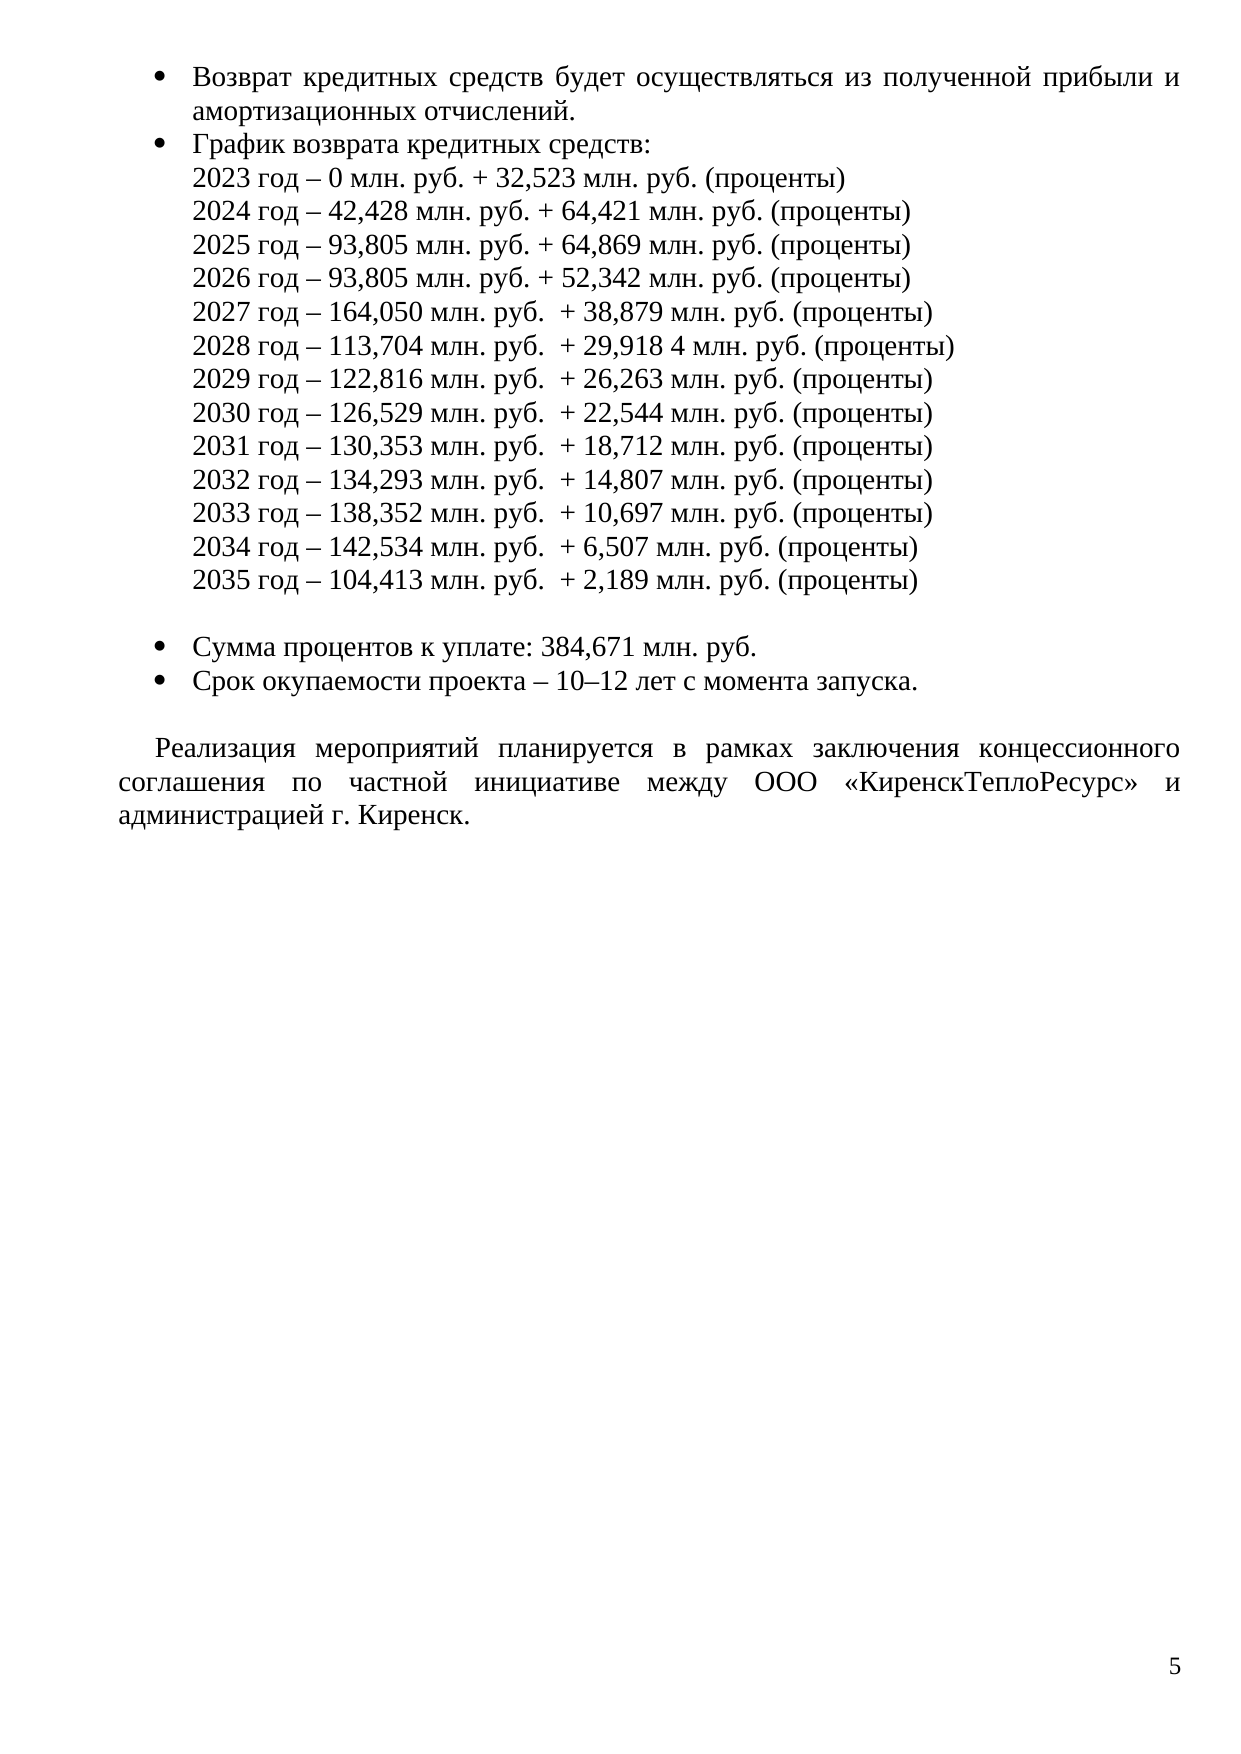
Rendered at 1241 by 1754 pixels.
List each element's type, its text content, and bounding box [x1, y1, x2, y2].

text 2023 год – 0 млн. руб. + 32,523 млн. руб. (проценты) [192, 160, 1181, 193]
text 2033 год – 138,352 млн. руб. + 10,697 млн. руб. (проценты) [192, 495, 1181, 529]
list Возврат кредитных средств будет осуществляться из полученной прибыли и амортизационных отчислений. [154, 59, 1181, 126]
list График возврата кредитных средств: [154, 126, 1181, 160]
text 2034 год – 142,534 млн. руб. + 6,507 млн. руб. (проценты) [192, 529, 1181, 562]
text 2029 год – 122,816 млн. руб. + 26,263 млн. руб. (проценты) [192, 361, 1181, 395]
text 2026 год – 93,805 млн. руб. + 52,342 млн. руб. (проценты) [192, 261, 1181, 294]
list Срок окупаемости проекта – 10–12 лет с момента запуска. [154, 663, 1181, 697]
list Сумма процентов к уплате: 384,671 млн. руб. [154, 629, 1181, 663]
text 2025 год – 93,805 млн. руб. + 64,869 млн. руб. (проценты) [192, 227, 1181, 261]
text 2028 год – 113,704 млн. руб. + 29,918 4 млн. руб. (проценты) [192, 328, 1181, 361]
text 2024 год – 42,428 млн. руб. + 64,421 млн. руб. (проценты) [192, 193, 1181, 227]
text Реализация мероприятий планируется в рамках заключения концессионного соглашения по частной инициативе между ООО «КиренскТеплоРесурс» и администрацией г. Киренск. [118, 730, 1181, 831]
text 2035 год – 104,413 млн. руб. + 2,189 млн. руб. (проценты) [192, 562, 1181, 596]
text 2030 год – 126,529 млн. руб. + 22,544 млн. руб. (проценты) [192, 395, 1181, 428]
text 2032 год – 134,293 млн. руб. + 14,807 млн. руб. (проценты) [192, 462, 1181, 495]
text 2027 год – 164,050 млн. руб. + 38,879 млн. руб. (проценты) [192, 294, 1181, 328]
text 2031 год – 130,353 млн. руб. + 18,712 млн. руб. (проценты) [192, 428, 1181, 462]
